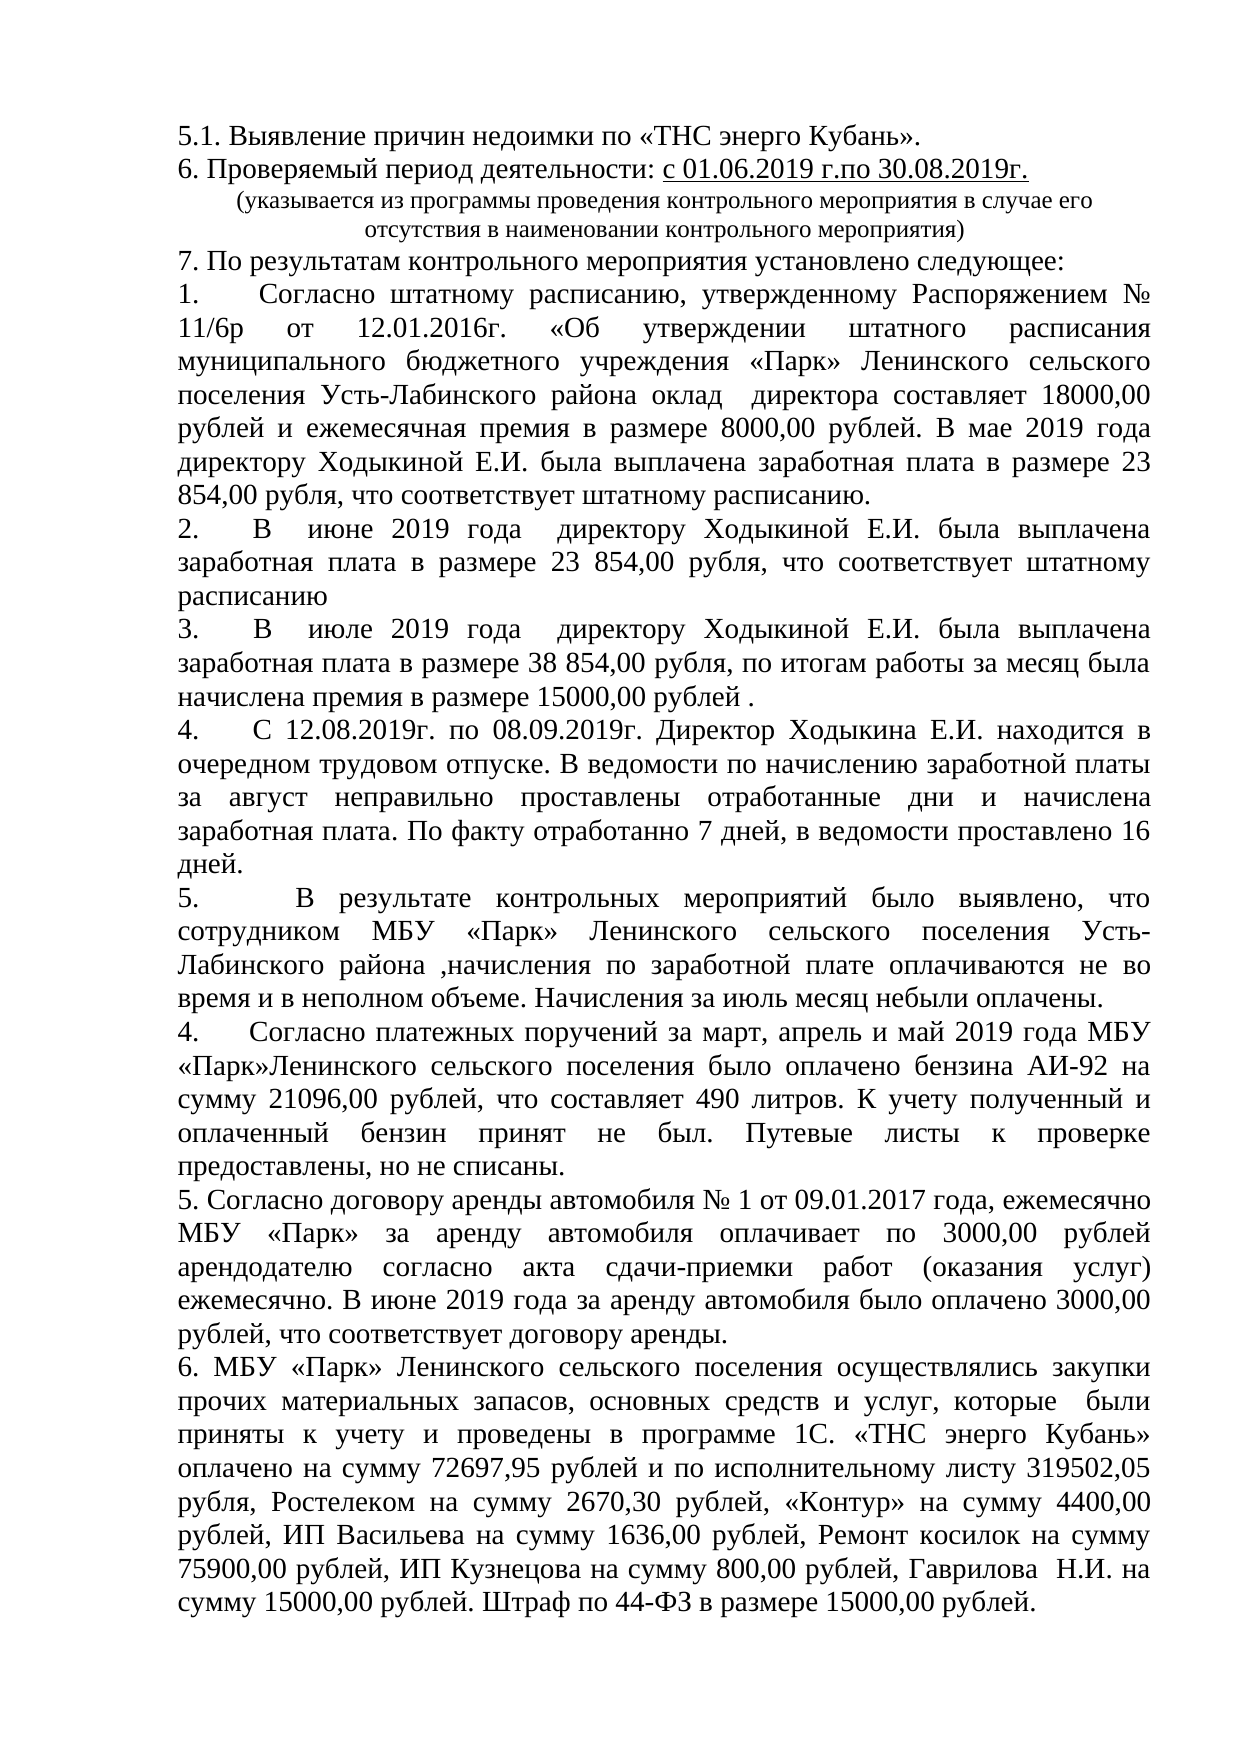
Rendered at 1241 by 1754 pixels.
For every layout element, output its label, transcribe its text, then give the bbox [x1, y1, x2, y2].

text 1. Согласно штатному расписанию, утвержденному Распоряжением № 11/6р от 12.01.2016г. «Об утверждении штатного расписания муниципального бюджетного учреждения «Парк» Ленинского сельского поселения Усть-Лабинского района оклад директора составляет 18000,00 рублей и ежемесячная премия в размере 8000,00 рублей. В мае 2019 года директору Ходыкиной Е.И. была выплачена заработная плата в размере 23 854,00 рубля, что соответствует штатному расписанию. [177, 276, 1152, 511]
text 2. В июне 2019 года директору Ходыкиной Е.И. была выплачена заработная плата в размере 23 854,00 рубля, что соответствует штатному расписанию [177, 511, 1152, 612]
text (указывается из программы проведения контрольного мероприятия в случае его отсутствия в наименовании контрольного мероприятия) [177, 185, 1152, 243]
text 3. В июле 2019 года директору Ходыкиной Е.И. была выплачена заработная плата в размере 38 854,00 рубля, по итогам работы за месяц была начислена премия в размере 15000,00 рублей . [177, 612, 1152, 712]
text 6. МБУ «Парк» Ленинского сельского поселения осуществлялись закупки прочих материальных запасов, основных средств и услуг, которые были приняты к учету и проведены в программе 1С. «ТНС энерго Кубань» оплачено на сумму 72697,95 рублей и по исполнительному листу 319502,05 рубля, Ростелеком на сумму 2670,30 рублей, «Контур» на сумму 4400,00 рублей, ИП Васильева на сумму 1636,00 рублей, Ремонт косилок на сумму 75900,00 рублей, ИП Кузнецова на сумму 800,00 рублей, Гаврилова Н.И. на сумму 15000,00 рублей. Штраф по 44-ФЗ в размере 15000,00 рублей. [177, 1349, 1152, 1618]
text 5. В результате контрольных мероприятий было выявлено, что сотрудником МБУ «Парк» Ленинского сельского поселения Усть-Лабинского района ,начисления по заработной плате оплачиваются не во время и в неполном объеме. Начисления за июль месяц небыли оплачены. [177, 880, 1152, 1014]
text 4. С 12.08.2019г. по 08.09.2019г. Директор Ходыкина Е.И. находится в очередном трудовом отпуске. В ведомости по начислению заработной платы за август неправильно проставлены отработанные дни и начислена заработная плата. По факту отработанно 7 дней, в ведомости проставлено 16 дней. [177, 712, 1152, 880]
text 5.1. Выявление причин недоимки по «ТНС энерго Кубань». [177, 118, 1152, 152]
text 6. Проверяемый период деятельности: с 01.06.2019 г.по 30.08.2019г. [177, 152, 1152, 185]
text 4. Согласно платежных поручений за март, апрель и май 2019 года МБУ «Парк»Ленинского сельского поселения было оплачено бензина АИ-92 на сумму 21096,00 рублей, что составляет 490 литров. К учету полученный и оплаченный бензин принят не был. Путевые листы к проверке предоставлены, но не списаны. [177, 1014, 1152, 1182]
text 7. По результатам контрольного мероприятия установлено следующее: [177, 243, 1152, 276]
text 5. Согласно договору аренды автомобиля № 1 от 09.01.2017 года, ежемесячно МБУ «Парк» за аренду автомобиля оплачивает по 3000,00 рублей арендодателю согласно акта сдачи-приемки работ (оказания услуг) ежемесячно. В июне 2019 года за аренду автомобиля было оплачено 3000,00 рублей, что соответствует договору аренды. [177, 1182, 1152, 1349]
